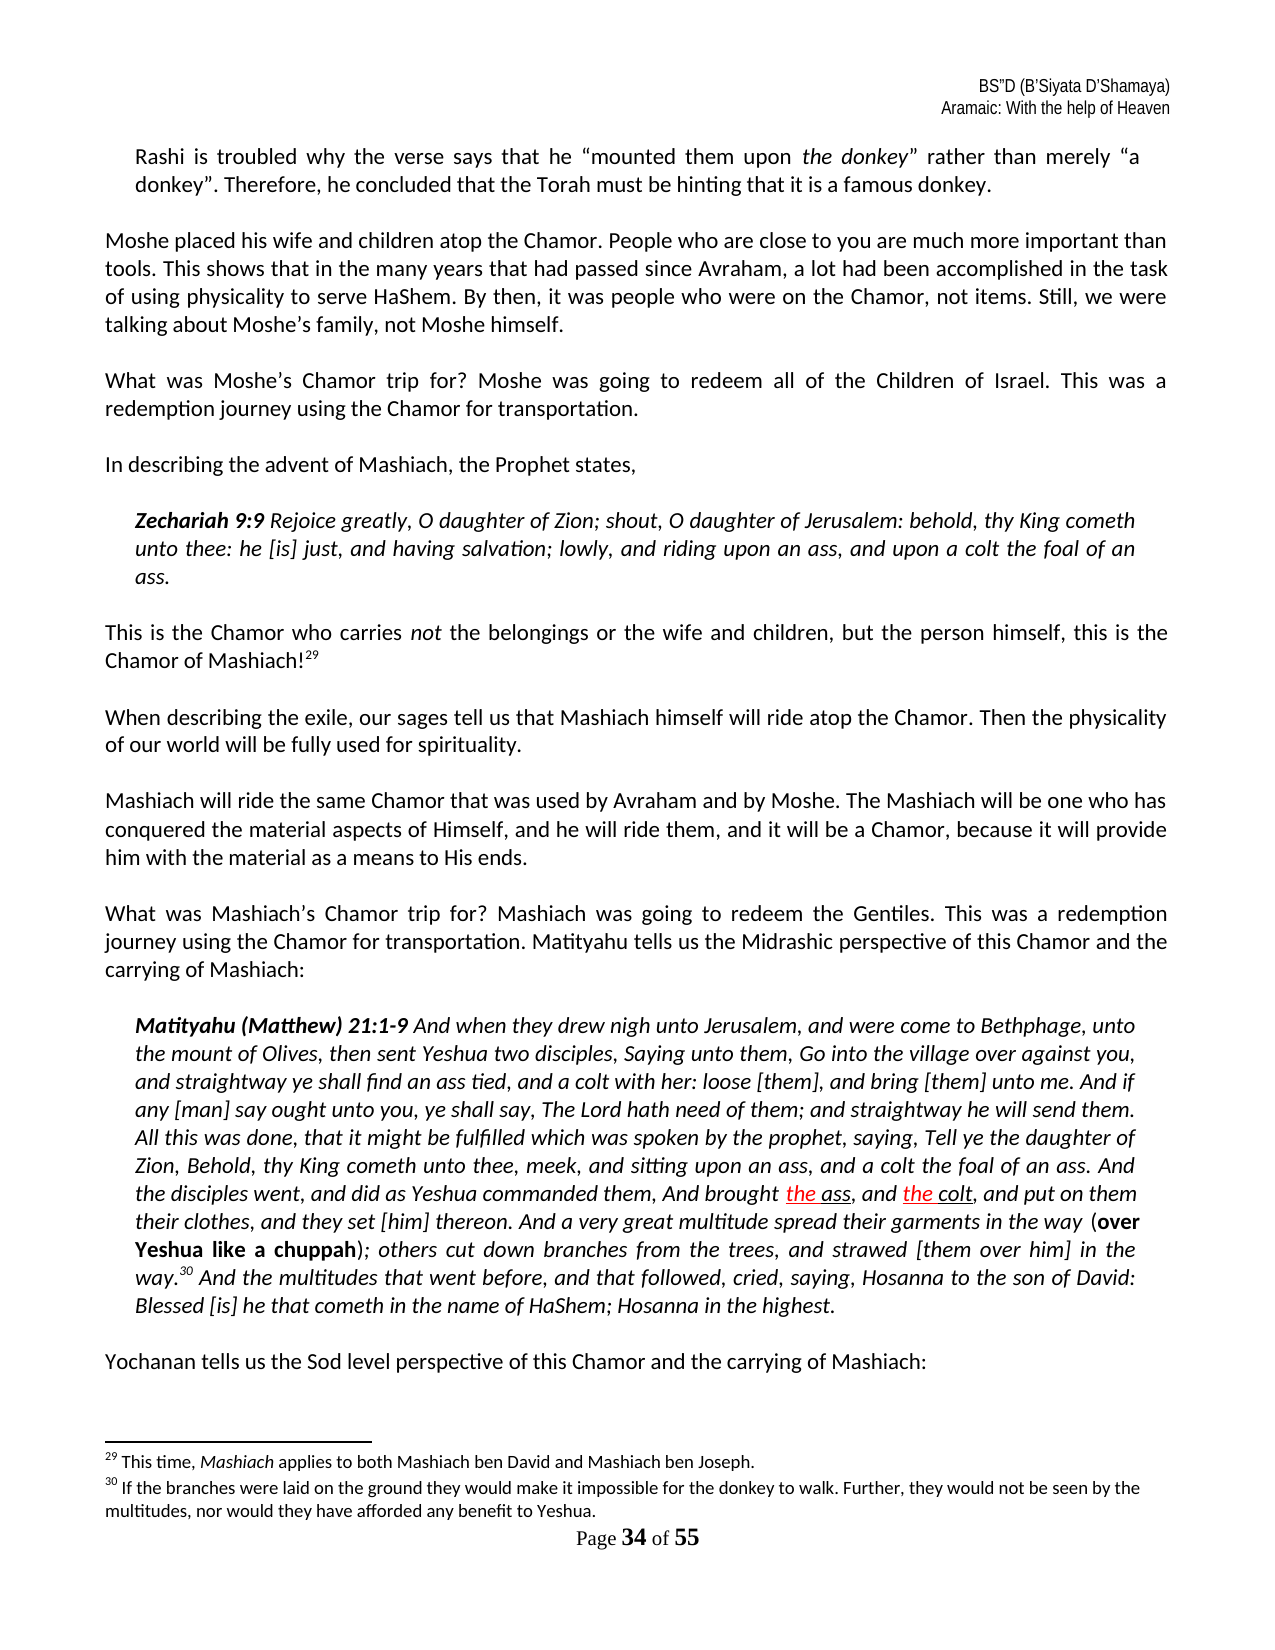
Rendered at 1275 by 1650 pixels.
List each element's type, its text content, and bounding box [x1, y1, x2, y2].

text Zechariah 9:9 Rejoice greatly, O daughter of Zion; shout, O daughter of Jerusalem: behold, thy King cometh unto thee: he [is] just, and having salvation; lowly, and riding upon an ass, and upon a colt the foal of an ass. [135, 506, 1140, 591]
text Yochanan tells us the Sod level perspective of this Chamor and the carrying of Mashiach: [105, 1347, 1170, 1375]
text What was Moshe’s Chamor trip for? Moshe was going to redeem all of the Children of Israel. This was a redemption journey using the Chamor for transportation. [105, 366, 1170, 422]
text When describing the exile, our sages tell us that Mashiach himself will ride atop the Chamor. Then the physicality of our world will be fully used for spirituality. [105, 703, 1170, 759]
text Rashi is troubled why the verse says that he “mounted them upon the donkey” rather than merely “a donkey”. Therefore, he concluded that the Torah must be hinting that it is a famous donkey. [135, 142, 1140, 198]
text Mashiach will ride the same Chamor that was used by Avraham and by Moshe. The Mashiach will be one who has conquered the material aspects of Himself, and he will ride them, and it will be a Chamor, because it will provide him with the material as a means to His ends. [105, 787, 1170, 871]
text In describing the advent of Mashiach, the Prophet states, [105, 450, 1170, 478]
text This is the Chamor who carries not the belongings or the wife and children, but the person himself, this is the Chamor of Mashiach! [105, 618, 1170, 674]
text Matityahu (Matthew) 21:1-9 And when they drew nigh unto Jerusalem, and were come to Bethphage, unto the mount of Olives, then sent Yeshua two disciples, Saying unto them, Go into the village over against you, and straightway ye shall find an ass tied, and a colt with her: loose [them], and bring [them] unto me. And if any [man] say ought unto you, ye shall say, The Lord hath need of them; and straightway he will send them. All this was done, that it might be fulfilled which was spoken by the prophet, saying, Tell ye the daughter of Zion, Behold, thy King cometh unto thee, meek, and sitting upon an ass, and a colt the foal of an ass. And the disciples went, and did as Yeshua commanded them, And brought the ass, and the colt, and put on them their clothes, and they set [him] thereon. And a very great multitude spread their garments in the way (over Yeshua like a chuppah); others cut down branches from the trees, and strawed [them over him] in the way. And the multitudes that went before, and that followed, cried, saying, Hosanna to the son of David: Blessed [is] he that cometh in the name of HaShem; Hosanna in the highest. [135, 1011, 1140, 1319]
text What was Mashiach’s Chamor trip for? Mashiach was going to redeem the Gentiles. This was a redemption journey using the Chamor for transportation. Matityahu tells us the Midrashic perspective of this Chamor and the carrying of Mashiach: [105, 899, 1170, 983]
text Moshe placed his wife and children atop the Chamor. People who are close to you are much more important than tools. This shows that in the many years that had passed since Avraham, a lot had been accomplished in the task of using physicality to serve HaShem. By then, it was people who were on the Chamor, not items. Still, we were talking about Moshe’s family, not Moshe himself. [105, 226, 1170, 338]
